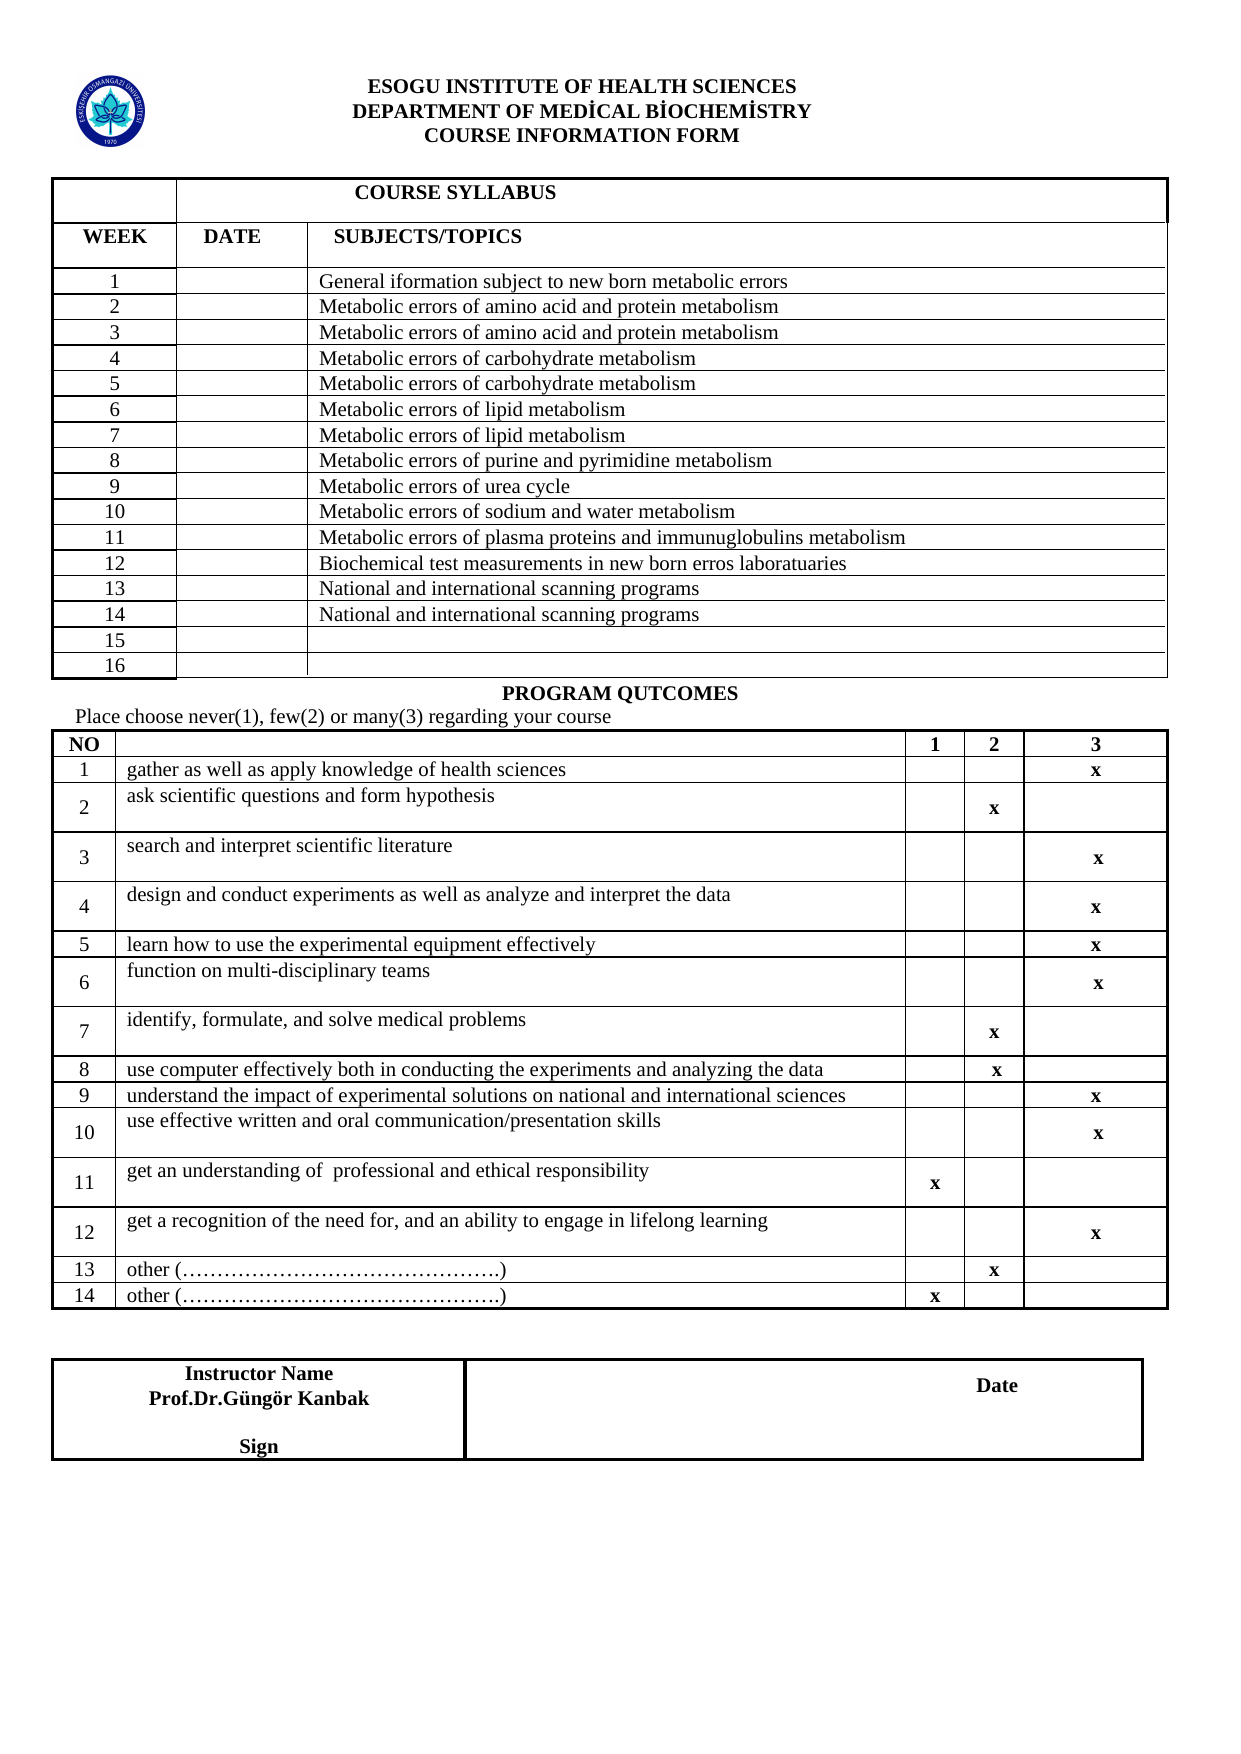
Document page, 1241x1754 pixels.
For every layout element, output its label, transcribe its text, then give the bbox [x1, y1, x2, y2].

table_cell Metabolic errors of sodium and water metabolism [308, 498, 1167, 523]
table_cell x [1025, 1083, 1166, 1107]
table_header 2 [965, 732, 1023, 756]
table_cell [1025, 1057, 1166, 1081]
table_cell [906, 958, 964, 1006]
table_cell [965, 882, 1023, 930]
table_cell learn how to use the experimental equipment effectively [116, 932, 905, 956]
table_cell General iformation subject to new born metabolic errors [308, 267, 1167, 293]
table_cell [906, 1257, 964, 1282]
table_cell National and international scanning programs [308, 575, 1167, 600]
table_cell Metabolic errors of purine and pyrimidine metabolism [308, 447, 1167, 472]
table_cell understand the impact of experimental solutions on national and international sciences [116, 1083, 905, 1107]
table_cell [177, 601, 307, 626]
table_cell get an understanding of professional and ethical responsibility [116, 1158, 905, 1206]
table_header [116, 732, 905, 756]
table_cell identify, formulate, and solve medical problems [116, 1007, 905, 1055]
table_cell [177, 653, 308, 677]
table_cell 9 [54, 1083, 115, 1107]
table_cell [177, 320, 307, 344]
table_cell [906, 932, 964, 956]
table_cell 8 [54, 448, 176, 472]
table_cell [1025, 783, 1166, 831]
table_cell [308, 652, 1167, 677]
table_cell [965, 833, 1023, 881]
table_cell 3 [54, 833, 115, 881]
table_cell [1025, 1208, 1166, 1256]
table_cell 11 [54, 1158, 115, 1206]
table_cell [177, 525, 307, 549]
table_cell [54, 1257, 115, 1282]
table_cell [177, 345, 307, 370]
table_cell 15 [54, 628, 176, 652]
table_cell [965, 932, 1023, 956]
table_cell [177, 371, 307, 395]
table_cell WEEK [54, 224, 176, 267]
picture [75, 73, 146, 149]
table_cell 2 [54, 783, 115, 831]
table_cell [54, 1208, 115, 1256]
table_cell [177, 268, 307, 293]
table_cell [906, 1007, 964, 1055]
table_cell 10 [54, 500, 176, 523]
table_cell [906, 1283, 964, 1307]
table_cell [906, 1083, 964, 1107]
table_cell ask scientific questions and form hypothesis [116, 783, 905, 831]
table_cell 8 [54, 1057, 115, 1081]
table_cell 14 [54, 602, 176, 626]
table_header COURSE SYLLABUS [177, 180, 1166, 222]
table_cell [177, 473, 307, 498]
table_header NO [54, 732, 115, 756]
table_cell 6 [54, 397, 176, 421]
table_cell function on multi-disciplinary teams [116, 958, 905, 1006]
table_cell Metabolic errors of urea cycle [308, 472, 1167, 498]
table_cell x [965, 783, 1023, 831]
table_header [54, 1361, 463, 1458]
table_cell 9 [54, 474, 176, 498]
table_cell x [1025, 833, 1166, 881]
table_cell DATE [177, 223, 307, 267]
table_header 3 [1025, 732, 1166, 756]
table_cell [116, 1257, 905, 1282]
table_cell x [1025, 958, 1166, 1006]
table_cell [965, 1083, 1023, 1107]
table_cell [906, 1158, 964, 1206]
table_cell [906, 833, 964, 881]
table_cell 11 [54, 525, 176, 549]
table_cell Metabolic errors of amino acid and protein metabolism [308, 293, 1167, 318]
table_cell 16 [54, 653, 176, 677]
table_cell 7 [54, 1007, 115, 1055]
table_cell use computer effectively both in conducting the experiments and analyzing the data [116, 1057, 905, 1081]
table_cell 7 [54, 423, 176, 447]
table_cell use effective written and oral communication/presentation skills [116, 1108, 905, 1156]
table_cell x [1025, 1108, 1166, 1156]
table_cell Metabolic errors of plasma proteins and immunuglobulins metabolism [308, 524, 1167, 549]
table_cell [906, 757, 964, 781]
table_cell [177, 627, 307, 652]
table_cell x [965, 1007, 1023, 1055]
table_cell x [1025, 757, 1166, 781]
table_cell 6 [54, 958, 115, 1006]
table_header 1 [906, 732, 964, 756]
table_cell 10 [54, 1108, 115, 1156]
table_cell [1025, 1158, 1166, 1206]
table_cell [1025, 1007, 1166, 1055]
table_cell [177, 422, 307, 447]
table_cell 4 [54, 346, 176, 370]
table_cell x [1025, 882, 1166, 930]
table_cell 1 [54, 757, 115, 781]
table_cell Metabolic errors of lipid metabolism [308, 421, 1167, 447]
table_cell [177, 550, 307, 575]
table_cell [177, 576, 307, 600]
table_cell 5 [54, 371, 176, 395]
table_cell 5 [54, 932, 115, 956]
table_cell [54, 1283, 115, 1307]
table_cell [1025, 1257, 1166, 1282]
table_cell [906, 783, 964, 831]
table_cell Metabolic errors of amino acid and protein metabolism [308, 319, 1167, 344]
table_cell 3 [54, 320, 176, 344]
table_cell [177, 294, 307, 318]
table_cell 12 [54, 551, 176, 575]
table_cell [308, 626, 1167, 652]
table_cell [906, 1108, 964, 1156]
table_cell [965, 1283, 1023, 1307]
table_cell National and international scanning programs [308, 600, 1167, 626]
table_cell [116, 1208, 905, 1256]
table_cell x [965, 1057, 1023, 1081]
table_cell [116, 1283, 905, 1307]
table_cell [965, 757, 1023, 781]
table_cell [177, 499, 307, 523]
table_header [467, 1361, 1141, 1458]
table_cell [177, 396, 307, 421]
table_cell SUBJECTS/TOPICS [308, 222, 1167, 267]
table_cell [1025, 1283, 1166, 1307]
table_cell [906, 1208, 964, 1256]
table_cell Metabolic errors of carbohydrate metabolism [308, 344, 1167, 370]
text Place choose never(1), few(2) or many(3) regarding your course [75, 704, 1165, 728]
table_cell 4 [54, 882, 115, 930]
table_cell Biochemical test measurements in new born erros laboratuaries [308, 549, 1167, 575]
text PROGRAM QUTCOMES [75, 680, 1165, 704]
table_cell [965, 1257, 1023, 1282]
table_cell [965, 1108, 1023, 1156]
table_cell x [1025, 932, 1166, 956]
table_cell 1 [54, 269, 176, 293]
table_header [54, 180, 176, 222]
table_cell [965, 958, 1023, 1006]
table_cell [906, 882, 964, 930]
table_cell [906, 1057, 964, 1081]
table_cell 2 [54, 295, 176, 318]
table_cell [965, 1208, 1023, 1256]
table_cell [177, 448, 307, 472]
table_cell design and conduct experiments as well as analyze and interpret the data [116, 882, 905, 930]
table_cell Metabolic errors of lipid metabolism [308, 395, 1167, 421]
table_cell Metabolic errors of carbohydrate metabolism [308, 370, 1167, 395]
table_cell 13 [54, 576, 176, 600]
table_cell search and interpret scientific literature [116, 833, 905, 881]
table_cell gather as well as apply knowledge of health sciences [116, 757, 905, 781]
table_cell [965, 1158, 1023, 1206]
